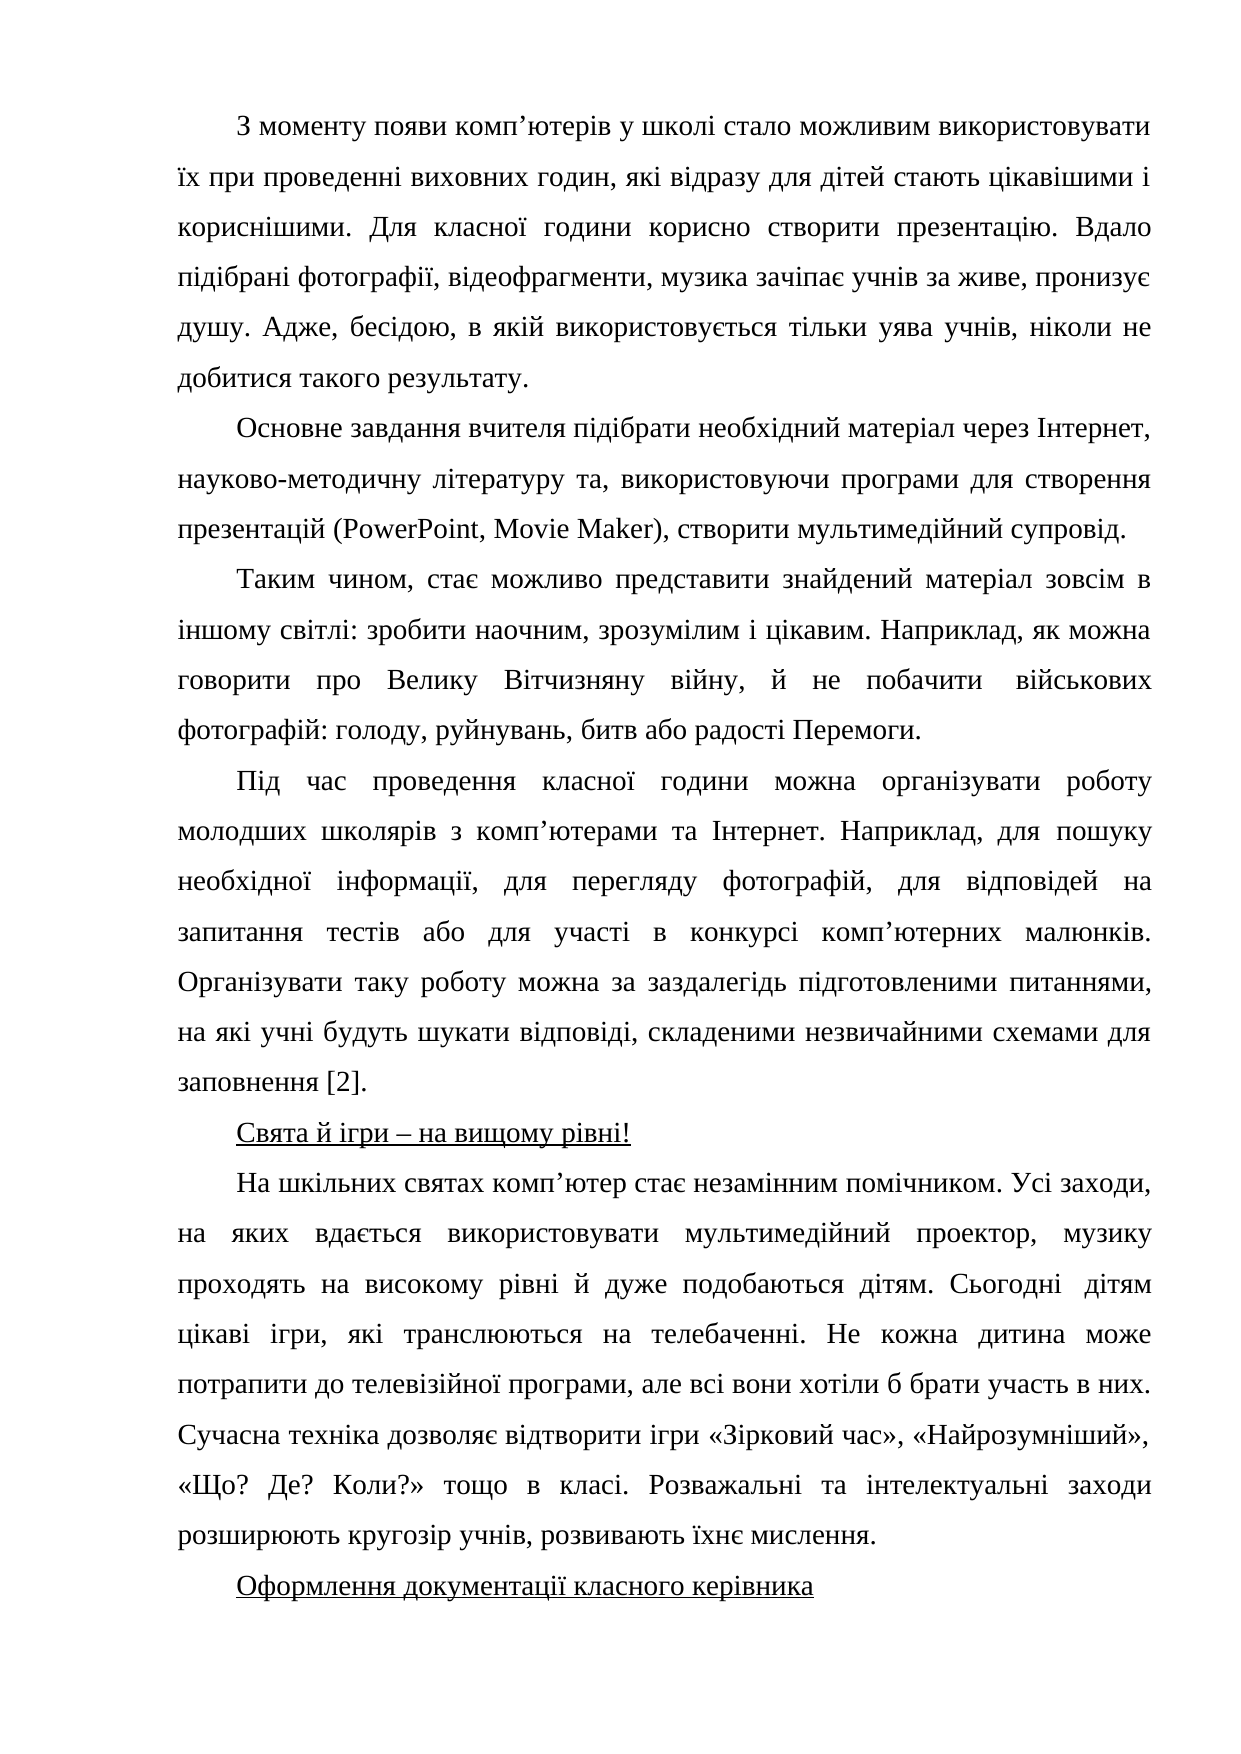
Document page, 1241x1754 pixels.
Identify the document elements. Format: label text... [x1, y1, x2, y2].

text Під час проведення класної години можна організувати роботу молодших школярів з комп’ютерами та Інтернет. Наприклад, для пошуку необхідної інформації, для перегляду фотографій, для відповідей на запитання тестів або для участі в конкурсі комп’ютерних малюнків. Організувати таку роботу можна за заздалегідь підготовленими питаннями, на які учні будуть шукати відповіді, складеними незвичайними схемами для заповнення [2]. [177, 763, 1152, 1098]
text Основне завдання вчителя підібрати необхідний матеріал через Інтернет, науково-методичну літературу та, використовуючи програми для створення презентацій (PowerPoint, Movie Maker), створити мультимедійний супровід. [177, 411, 1152, 545]
text Свята й ігри – на вищому рівні! [236, 1115, 1163, 1148]
text На шкільних святах комп’ютер стає незамінним помічником. Усі заходи, на яких вдається використовувати мультимедійний проектор, музику проходять на високому рівні й дуже подобаються дітям. Сьогодні дітям цікаві ігри, які транслюються на телебаченні. Не кожна дитина може потрапити до телевізійної програми, але всі вони хотіли б брати участь в них. Сучасна техніка дозволяє відтворити ігри «Зірковий час», «Найрозумніший», [177, 1165, 1152, 1450]
text З моменту появи комп’ютерів у школі стало можливим використовувати їх при проведенні виховних годин, які відразу для дітей стають цікавішими і кориснішими. Для класної години корисно створити презентацію. Вдало підібрані фотографії, відеофрагменти, музика зачіпає учнів за живе, пронизує душу. Адже, бесідою, в якій використовується тільки уява учнів, ніколи не добитися такого результату. [177, 108, 1152, 393]
text «Що? Де? Коли?» тощо в класі. Розважальні та інтелектуальні заходи розширюють кругозір учнів, розвивають їхнє мислення. [177, 1467, 1152, 1551]
text Оформлення документації класного керівника [236, 1568, 1163, 1601]
text Таким чином, стає можливо представити знайдений матеріал зовсім в іншому світлі: зробити наочним, зрозумілим і цікавим. Наприклад, як можна говорити про Велику Вітчизняну війну, й не побачити військових фотографій: голоду, руйнувань, битв або радості Перемоги. [177, 561, 1152, 746]
